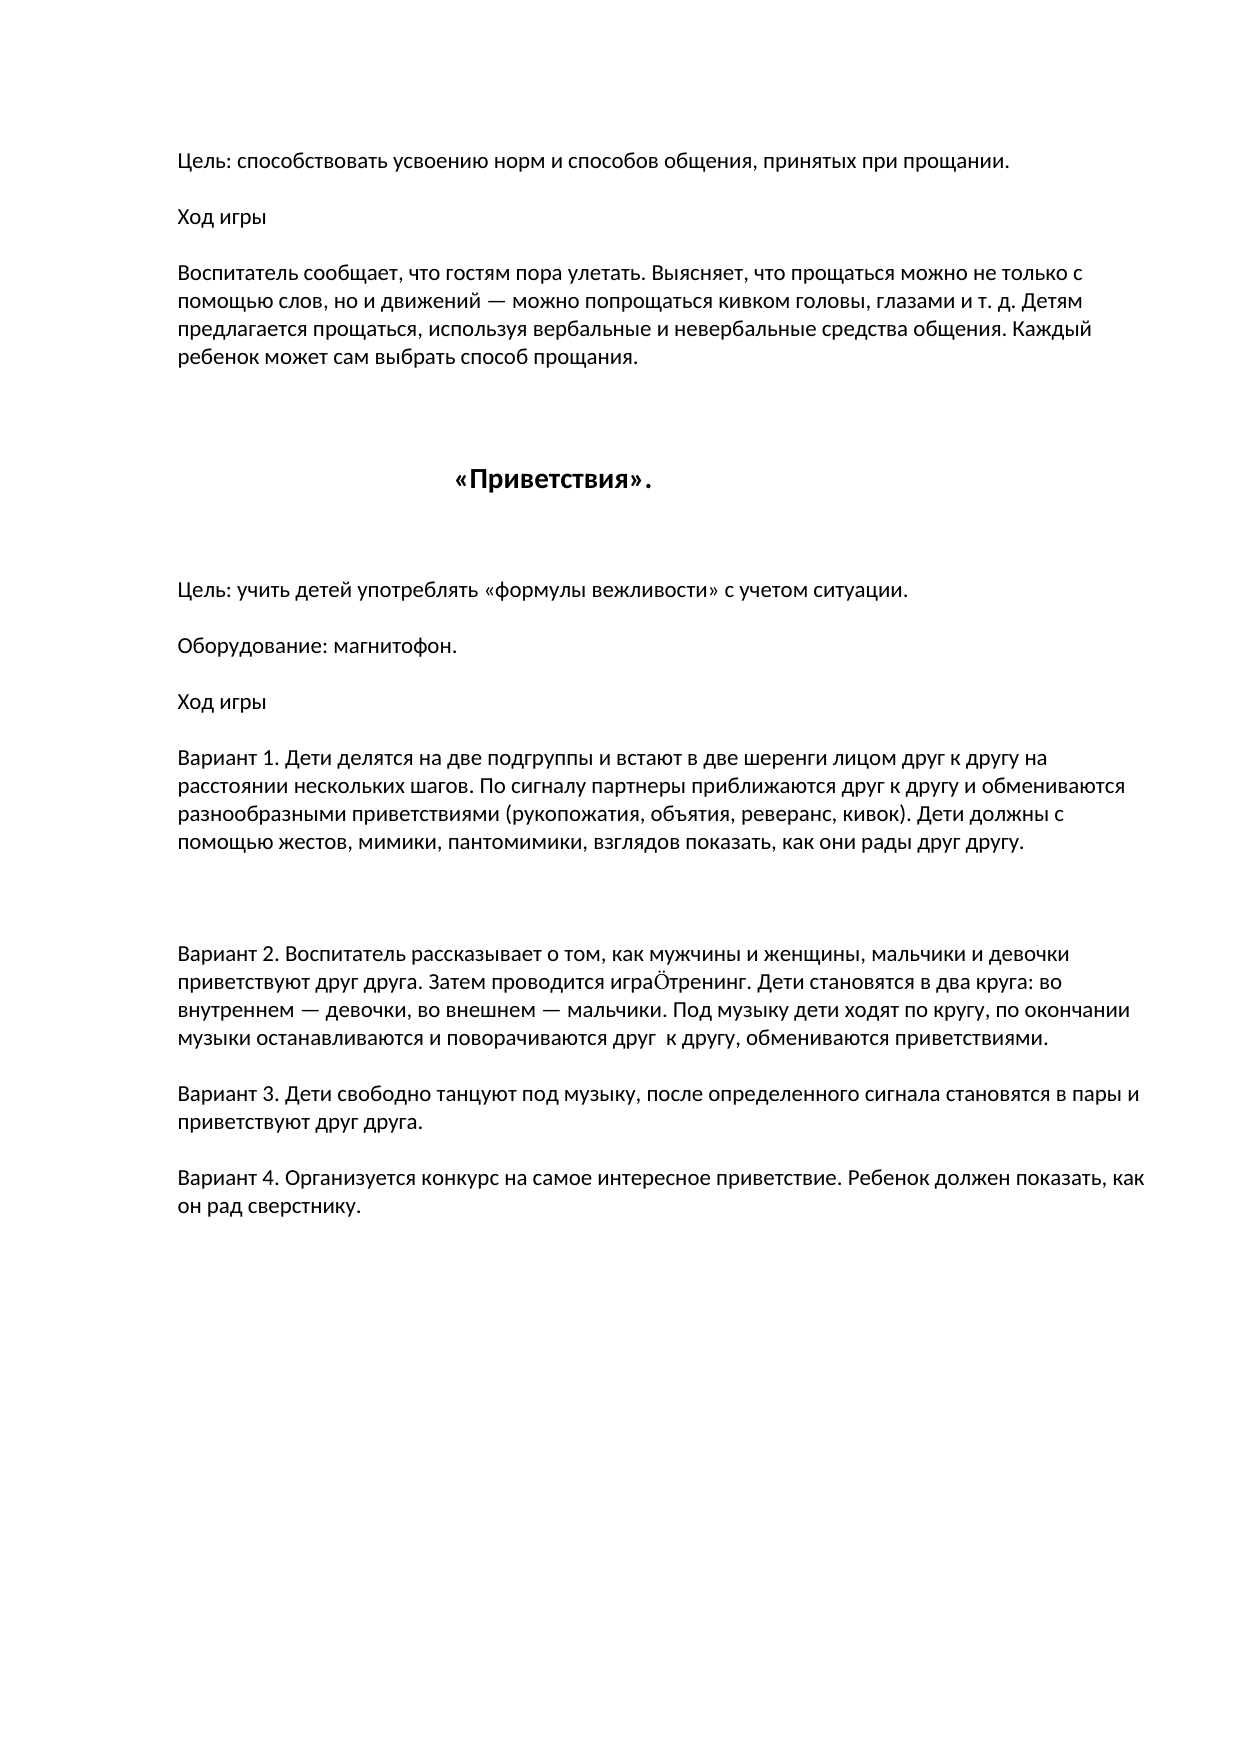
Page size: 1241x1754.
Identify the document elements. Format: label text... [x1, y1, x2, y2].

text Вариант 4. Организуется конкурс на самое интересное приветствие. Ребенок должен показать, как он рад сверстнику. [177, 1163, 1152, 1219]
text Вариант 3. Дети свободно танцуют под музыку, после определенного сигнала становятся в пары и приветствуют друг друга. [177, 1079, 1152, 1135]
text Вариант 1. Дети делятся на две подгруппы и встают в две шеренги лицом друг к другу на расстоянии нескольких шагов. По сигналу партнеры приближаются друг к другу и обмениваются разнообразными приветствиями (рукопожатия, объятия, реверанс, кивок). Дети должны с помощью жестов, мимики, пантомимики, взглядов показать, как они рады друг другу. [177, 743, 1152, 855]
text Ход игры [177, 202, 1152, 230]
text Ход игры [177, 687, 1152, 715]
text Оборудование: магнитофон. [177, 631, 1152, 659]
text Цель: способствовать усвоению норм и способов общения, принятых при прощании. [177, 146, 1152, 174]
text Вариант 2. Воспитатель рассказывает о том, как мужчины и женщины, мальчики и девочки приветствуют друг друга. Затем проводится игратренинг. Дети становятся в два круга: во внутреннем — девочки, во внешнем — мальчики. Под музыку дети ходят по кругу, по окончании музыки останавливаются и поворачиваются друг к другу, обмениваются приветствиями. [177, 939, 1152, 1051]
text Цель: учить детей употреблять «формулы вежливости» с учетом ситуации. [177, 575, 1152, 603]
text «Приветствия». [177, 460, 1152, 496]
text Воспитатель сообщает, что гостям пора улетать. Выясняет, что прощаться можно не только с помощью слов, но и движений — можно попрощаться кивком головы, глазами и т. д. Детям предлагается прощаться, используя вербальные и невербальные средства общения. Каждый ребенок может сам выбрать способ прощания. [177, 258, 1152, 370]
